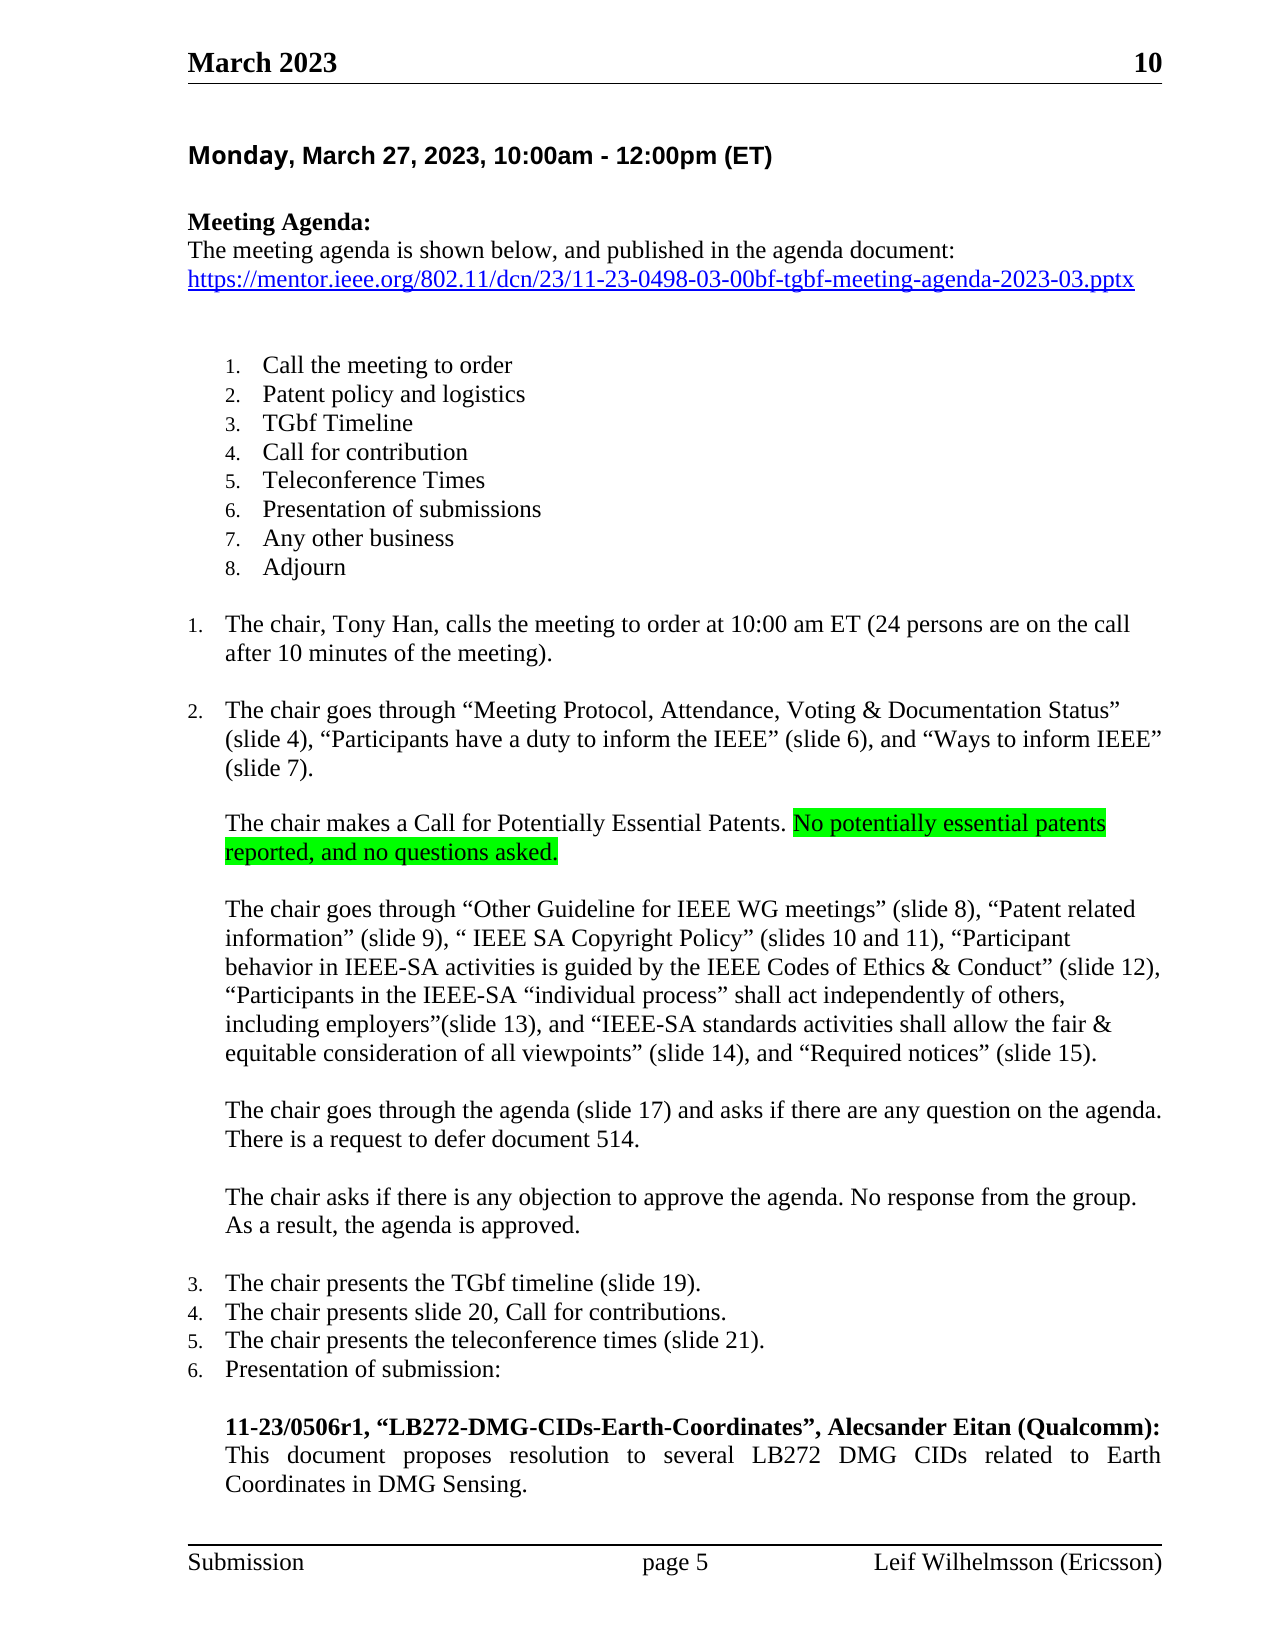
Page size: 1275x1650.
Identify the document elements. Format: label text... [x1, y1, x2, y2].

text The chair goes through the agenda (slide 17) and asks if there are any question on the agenda. [187, 1095, 1162, 1124]
text https://mentor.ieee.org/802.11/dcn/23/11-23-0498-03-00bf-tgbf-meeting-agenda-2023-03.pptx [187, 264, 1162, 293]
subtitle Monday, March 27, 2023, 10:00am - 12:00pm (ET) [187, 137, 1162, 172]
list TGbf Timeline [225, 408, 1162, 437]
list The chair, Tony Han, calls the meeting to order at 10:00 am ET (24 persons are on the call after 10 minutes of the meeting). [187, 609, 1162, 667]
list Presentation of submissions [225, 494, 1162, 523]
list Any other business [225, 523, 1162, 552]
text 11-23/0506r1, “LB272-DMG-CIDs-Earth-Coordinates”, Alecsander Eitan (Qualcomm): [225, 1412, 1162, 1440]
list Patent policy and logistics [225, 379, 1162, 408]
list The chair goes through “Meeting Protocol, Attendance, Voting & Documentation Status” (slide 4), “Participants have a duty to inform the IEEE” (slide 6), and “Ways to inform IEEE” (slide 7). [187, 695, 1162, 782]
list The chair presents slide 20, Call for contributions. [187, 1297, 1162, 1325]
list Call the meeting to order [225, 350, 1162, 379]
text The chair goes through “Other Guideline for IEEE WG meetings” (slide 8), “Patent related information” (slide 9), “ IEEE SA Copyright Policy” (slides 10 and 11), “Participant behavior in IEEE-SA activities is guided by the IEEE Codes of Ethics & Conduct” (slide 12), “Participants in the IEEE-SA “individual process” shall act independently of others, including employers”(slide 13), and “IEEE-SA standards activities shall allow the fair & equitable consideration of all viewpoints” (slide 14), and “Required notices” (slide 15). [225, 894, 1162, 1067]
text The meeting agenda is shown below, and published in the agenda document: [187, 235, 1162, 264]
text There is a request to defer document 514. [187, 1124, 1162, 1153]
list The chair presents the TGbf timeline (slide 19). [187, 1268, 1162, 1297]
text Meeting Agenda: [187, 207, 1162, 235]
list Adjourn [225, 552, 1162, 580]
text This document proposes resolution to several LB272 DMG CIDs related to Earth Coordinates in DMG Sensing. [225, 1440, 1162, 1498]
list Presentation of submission: [187, 1354, 1162, 1383]
list Call for contribution [225, 437, 1162, 465]
text The chair asks if there is any objection to approve the agenda. No response from the group. As a result, the agenda is approved. [225, 1182, 1162, 1239]
list Teleconference Times [225, 465, 1162, 494]
text The chair makes a Call for Potentially Essential Patents. No potentially essential patents reported, and no questions asked. [225, 808, 1162, 865]
list The chair presents the teleconference times (slide 21). [187, 1325, 1162, 1354]
